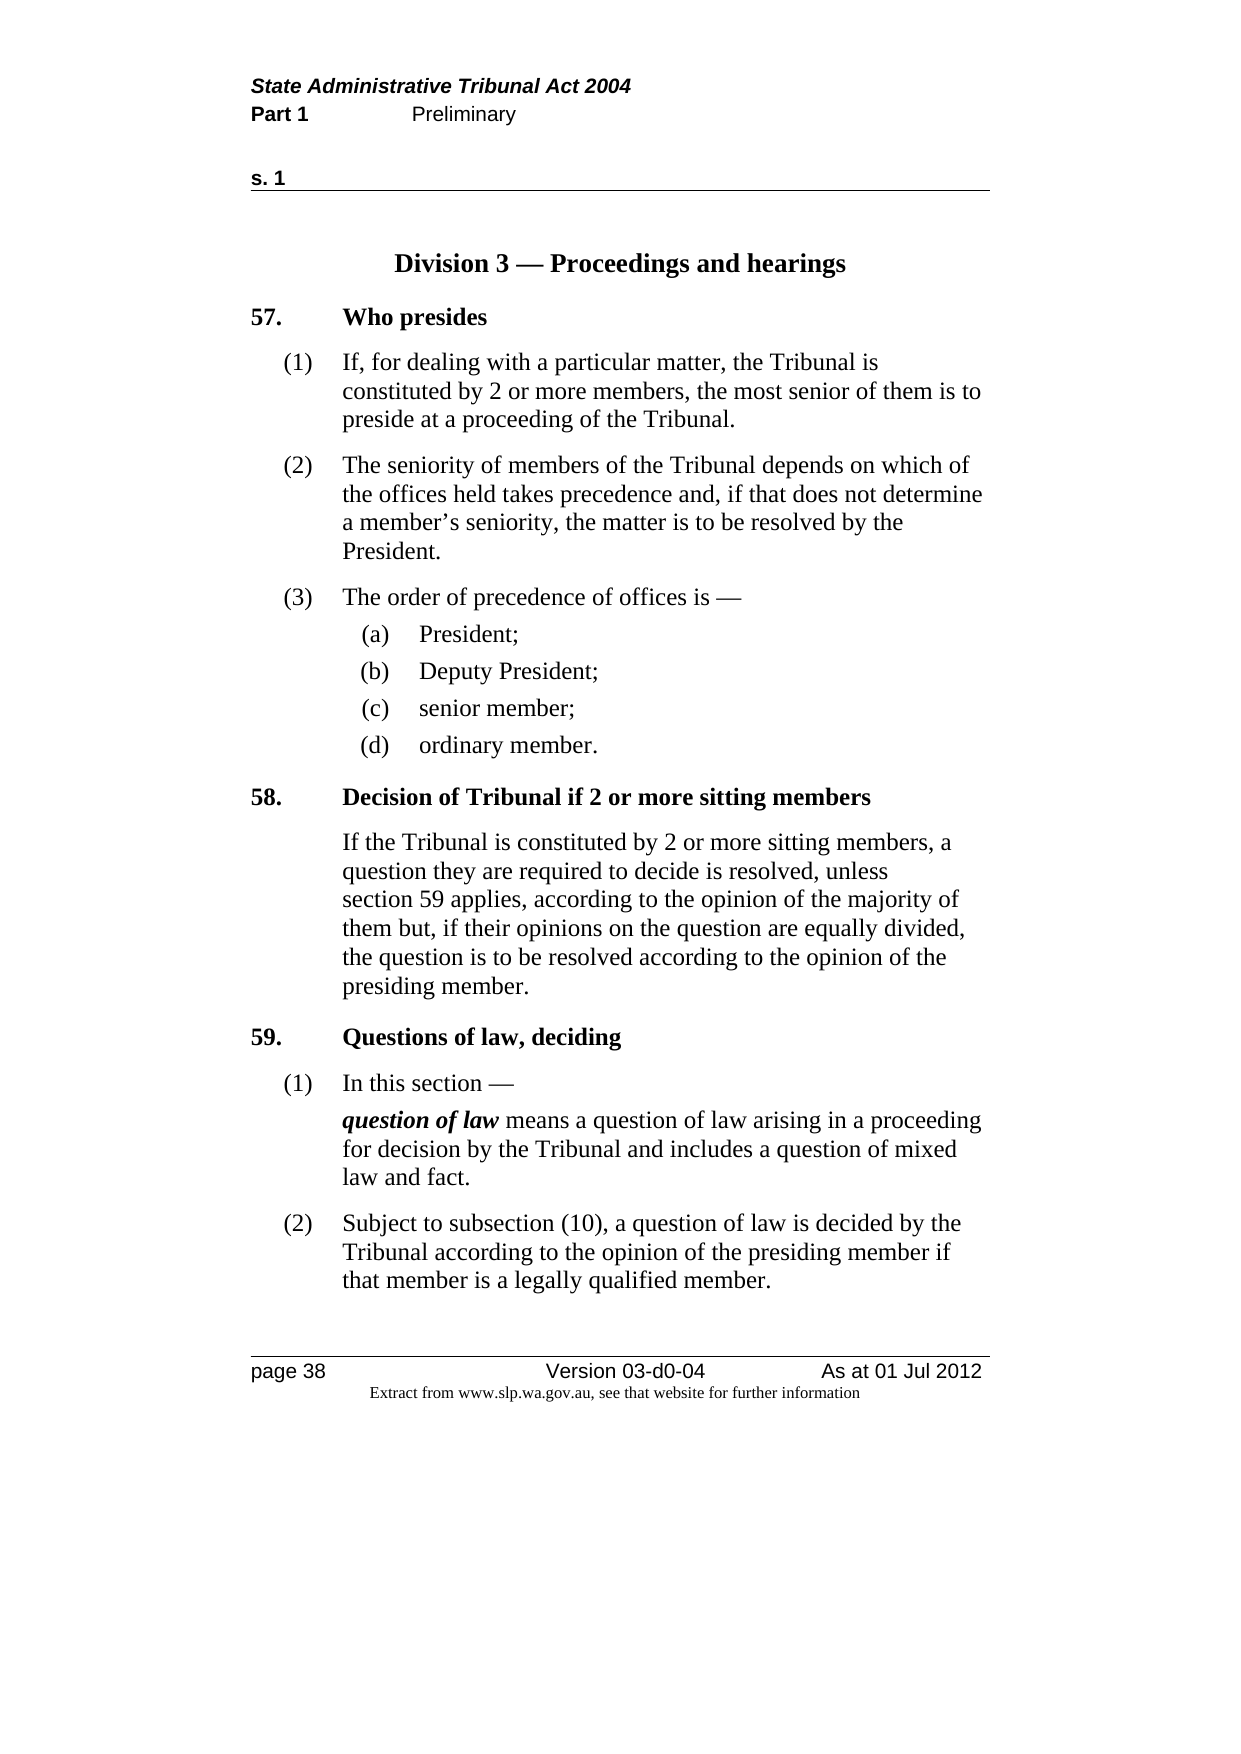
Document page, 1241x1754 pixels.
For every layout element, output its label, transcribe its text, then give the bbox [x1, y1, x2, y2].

text (c) senior member; [251, 693, 990, 722]
text If the Tribunal is constituted by 2 or more sitting members, a question they are required to decide is resolved, unless section 59 applies, according to the opinion of the majority of them but, if their opinions on the question are equally divided, the question is to be resolved according to the opinion of the presiding member. [251, 827, 990, 999]
text (2) The seniority of members of the Tribunal depends on which of the offices held takes precedence and, if that does not determine a member’s seniority, the matter is to be resolved by the President. [251, 450, 990, 565]
text (3) The order of precedence of offices is — [251, 582, 990, 610]
text (b) Deputy President; [251, 656, 990, 684]
text (2) Subject to subsection (10), a question of law is decided by the Tribunal according to the opinion of the presiding member if that member is a legally qualified member. [251, 1208, 990, 1294]
text (d) ordinary member. [251, 730, 990, 759]
subtitle 58. Decision of Tribunal if 2 or more sitting members [251, 782, 990, 810]
text (a) President; [251, 619, 990, 647]
subtitle 59. Questions of law, deciding [251, 1022, 990, 1051]
text (1) If, for dealing with a particular matter, the Tribunal is constituted by 2 or more members, the most senior of them is to preside at a proceeding of the Tribunal. [251, 347, 990, 433]
subtitle 57. Who presides [251, 302, 990, 330]
text question of law means a question of law arising in a proceeding for decision by the Tribunal and includes a question of mixed law and fact. [251, 1105, 990, 1191]
text (1) In this section — [251, 1068, 990, 1097]
subtitle Division 3 — Proceedings and hearings [251, 247, 990, 279]
